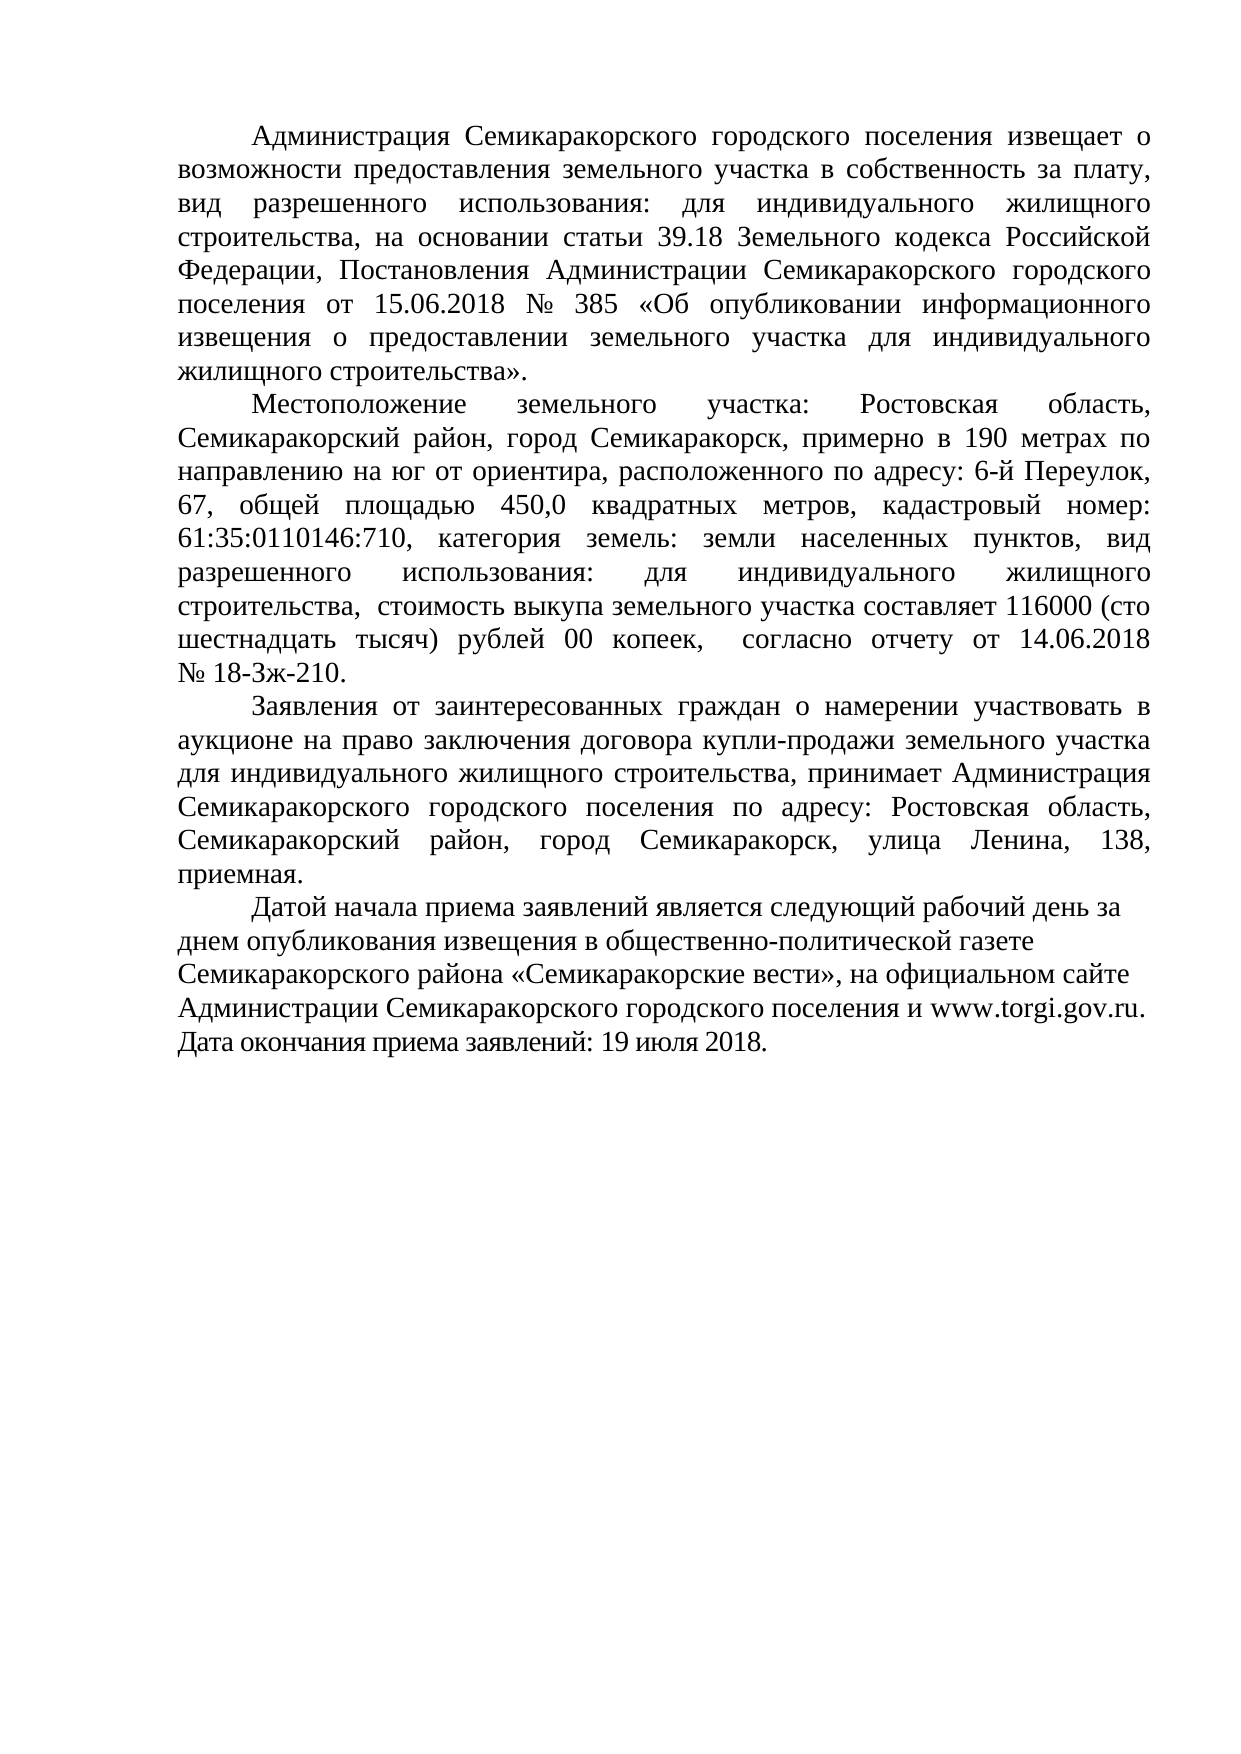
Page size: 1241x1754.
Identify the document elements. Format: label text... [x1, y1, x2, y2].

text Администрация Семикаракорского городского поселения извещает о возможности предоставления земельного участка в собственность за плату, вид разрешенного использования: для индивидуального жилищного строительства, на основании статьи 39.18 Земельного кодекса Российской Федерации, Постановления Администрации Семикаракорского городского поселения от 15.06.2018 № 385 «Об опубликовании информационного извещения о предоставлении земельного участка для индивидуального жилищного строительства». [177, 118, 1152, 386]
text Датой начала приема заявлений является следующий рабочий день за днем опубликования извещения в общественно-политической газете Семикаракорского района «Семикаракорские вести», на официальном сайте Администрации Семикаракорского городского поселения и www.torgi.gov.ru. Дата окончания приема заявлений: 19 июля 2018. [177, 889, 1152, 1057]
text Заявления от заинтересованных граждан о намерении участвовать в аукционе на право заключения договора купли-продажи земельного участка для индивидуального жилищного строительства, принимает Администрация Семикаракорского городского поселения по адресу: Ростовская область, Семикаракорский район, город Семикаракорск, улица Ленина, 138, приемная. [177, 688, 1152, 889]
text Местоположение земельного участка: Ростовская область, Семикаракорский район, город Семикаракорск, примерно в 190 метрах по направлению на юг от ориентира, расположенного по адресу: 6-й Переулок, 67, общей площадью 450,0 квадратных метров, кадастровый номер: 61:35:0110146:710, категория земель: земли населенных пунктов, вид разрешенного использования: для индивидуального жилищного строительства, стоимость выкупа земельного участка составляет 116000 (сто шестнадцать тысяч) рублей 00 копеек, согласно отчету от 14.06.2018 № 18-Зж-210. [177, 386, 1152, 688]
